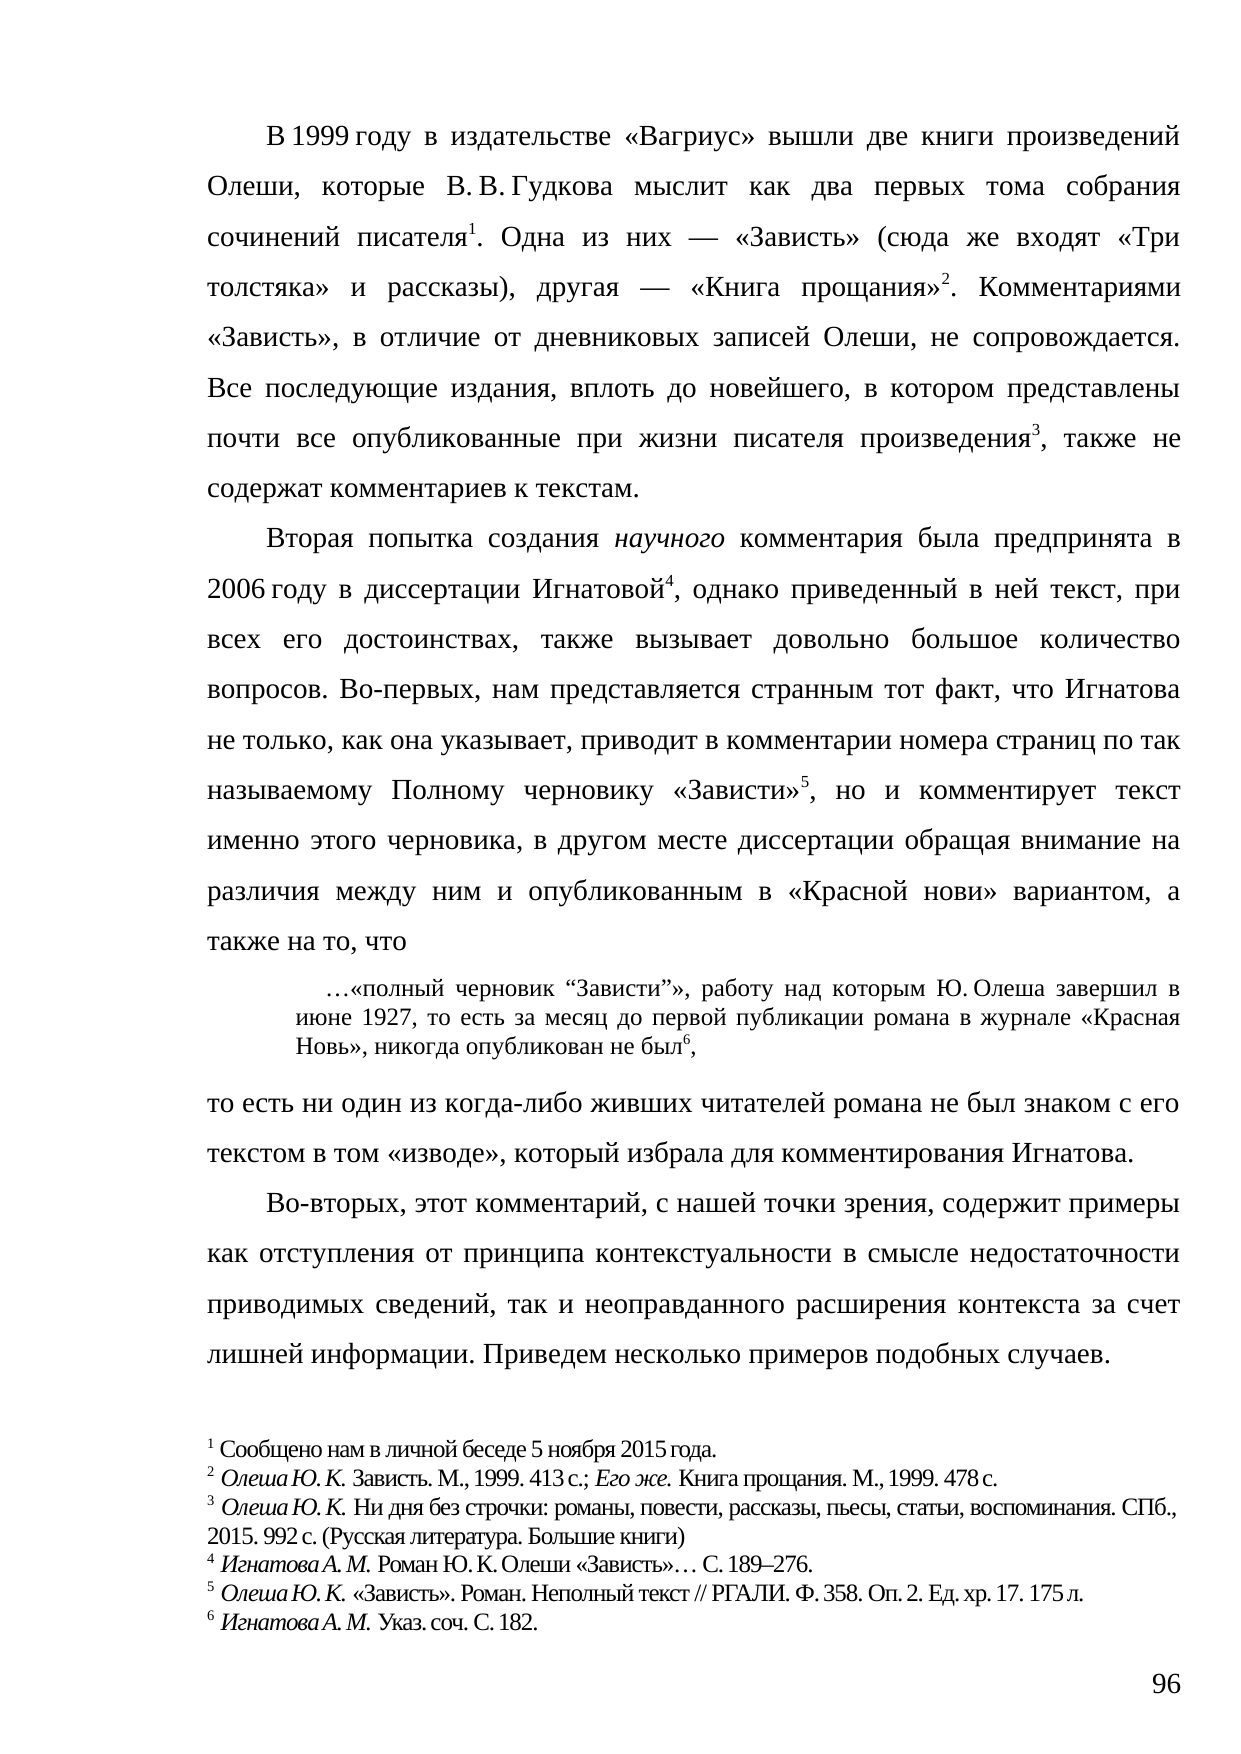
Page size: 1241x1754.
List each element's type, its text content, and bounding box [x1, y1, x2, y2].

text Вторая попытка создания научного комментария была предпринята в 2006 году в диссертации Игнатовой, однако приведенный в ней текст, при всех его достоинствах, также вызывает довольно большое количество вопросов. Во-первых, нам представляется странным тот факт, что Игнатова не только, как она указывает, приводит в комментарии номера страниц по так называемому Полному черновику «Зависти», но и комментирует текст именно этого черновика, в другом месте диссертации обращая внимание на различия между ним и опубликованным в «Красной нови» вариантом, а также на то, что [207, 521, 1181, 957]
text В 1999 году в издательстве «Вагриус» вышли две книги произведений Олеши, которые В. В. Гудкова мыслит как два первых тома собрания сочинений писателя. Одна из них — «Зависть» (сюда же входят «Три толстяка» и рассказы), другая — «Книга прощания». Комментариями «Зависть», в отличие от дневниковых записей Олеши, не сопровождается. Все последующие издания, вплоть до новейшего, в котором представлены почти все опубликованные при жизни писателя произведения, также не содержат комментариев к текстам. [207, 118, 1181, 504]
text Во-вторых, этот комментарий, с нашей точки зрения, содержит примеры как отступления от принципа контекстуальности в смысле недостаточности приводимых сведений, так и неоправданного расширения контекста за счет лишней информации. Приведем несколько примеров подобных случаев. [207, 1185, 1181, 1370]
text то есть ни один из когда-либо живших читателей романа не был знаком с его текстом в том «изводе», который избрала для комментирования Игнатова. [207, 1085, 1181, 1168]
subtitle …«полный черновик “Зависти”», работу над которым Ю. Олеша завершил в июне 1927, то есть за месяц до первой публикации романа в журнале «Красная Новь», никогда опубликован не был, [295, 973, 1181, 1060]
